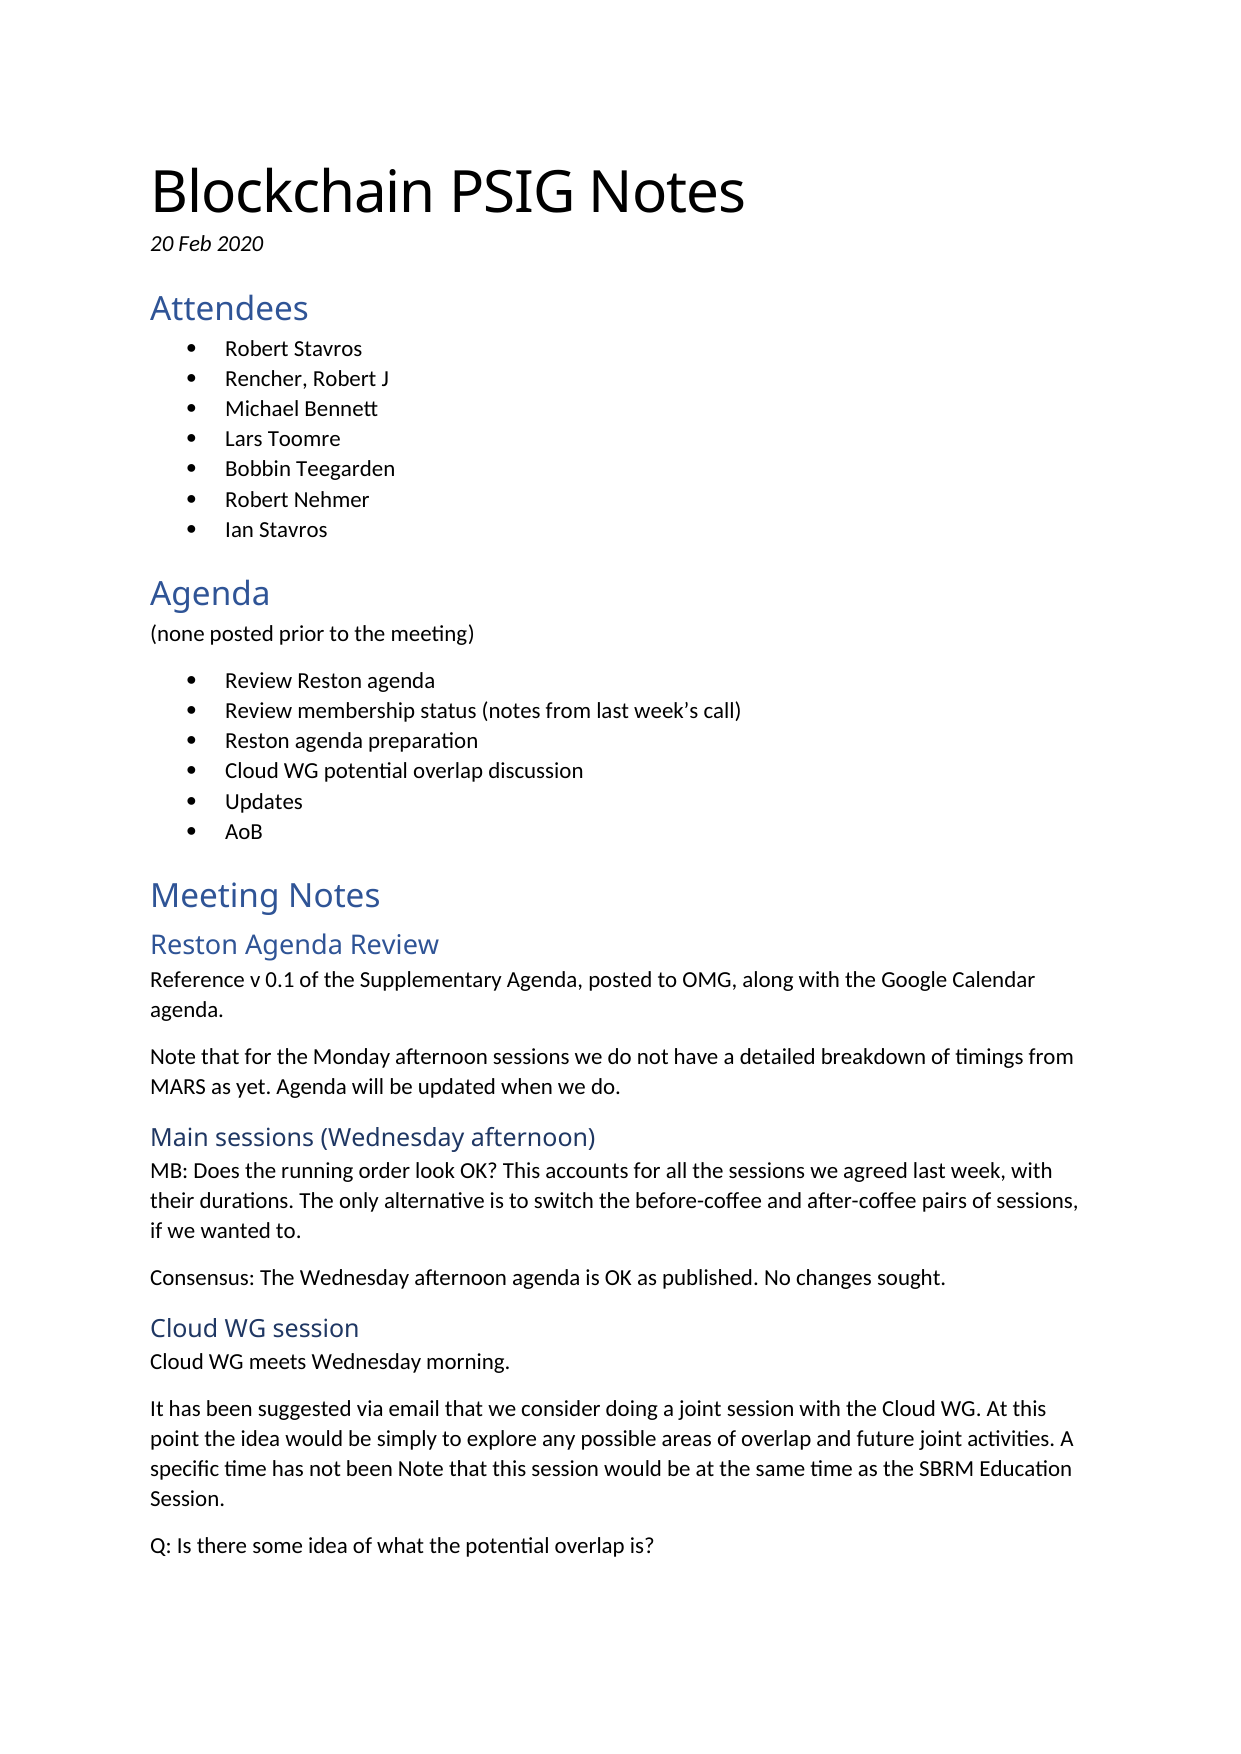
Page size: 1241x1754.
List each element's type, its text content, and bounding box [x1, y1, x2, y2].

text It has been suggested via email that we consider doing a joint session with the Cloud WG. At this point the idea would be simply to explore any possible areas of overlap and future joint activities. A specific time has not been Note that this session would be at the same time as the SBRM Education Session. [150, 1394, 1090, 1512]
text Reference v 0.1 of the Supplementary Agenda, posted to OMG, along with the Google Calendar agenda. [150, 965, 1090, 1023]
list Review Reston agenda [187, 666, 1090, 694]
subtitle Main sessions (Wednesday afternoon) [150, 1119, 1090, 1153]
list Robert Stavros [187, 334, 1090, 362]
text 20 Feb 2020 [150, 229, 1090, 257]
list Review membership status (notes from last week’s call) [187, 696, 1090, 724]
list Rencher, Robert J [187, 364, 1090, 392]
list Cloud WG potential overlap discussion [187, 757, 1090, 784]
text MB: Does the running order look OK? This accounts for all the sessions we agreed last week, with their durations. The only alternative is to switch the before-coffee and after-coffee pairs of sessions, if we wanted to. [150, 1156, 1090, 1244]
list Ian Stavros [187, 515, 1090, 543]
title Blockchain PSIG Notes [150, 150, 1090, 229]
subtitle Agenda [150, 570, 1090, 616]
list Bobbin Teegarden [187, 454, 1090, 482]
text Cloud WG meets Wednesday morning. [150, 1347, 1090, 1375]
subtitle Meeting Notes [150, 872, 1090, 918]
list Reston agenda preparation [187, 726, 1090, 754]
subtitle Reston Agenda Review [150, 925, 1090, 962]
text Note that for the Monday afternoon sessions we do not have a detailed breakdown of timings from MARS as yet. Agenda will be updated when we do. [150, 1042, 1090, 1100]
subtitle Cloud WG session [150, 1310, 1090, 1344]
list Updates [187, 787, 1090, 815]
list Michael Bennett [187, 394, 1090, 422]
list Robert Nehmer [187, 485, 1090, 513]
text (none posted prior to the meeting) [150, 619, 1090, 647]
subtitle Attendees [150, 285, 1090, 330]
text Consensus: The Wednesday afternoon agenda is OK as published. No changes sought. [150, 1263, 1090, 1291]
list AoB [187, 817, 1090, 845]
list Lars Toomre [187, 424, 1090, 452]
text Q: Is there some idea of what the potential overlap is? [150, 1531, 1090, 1559]
